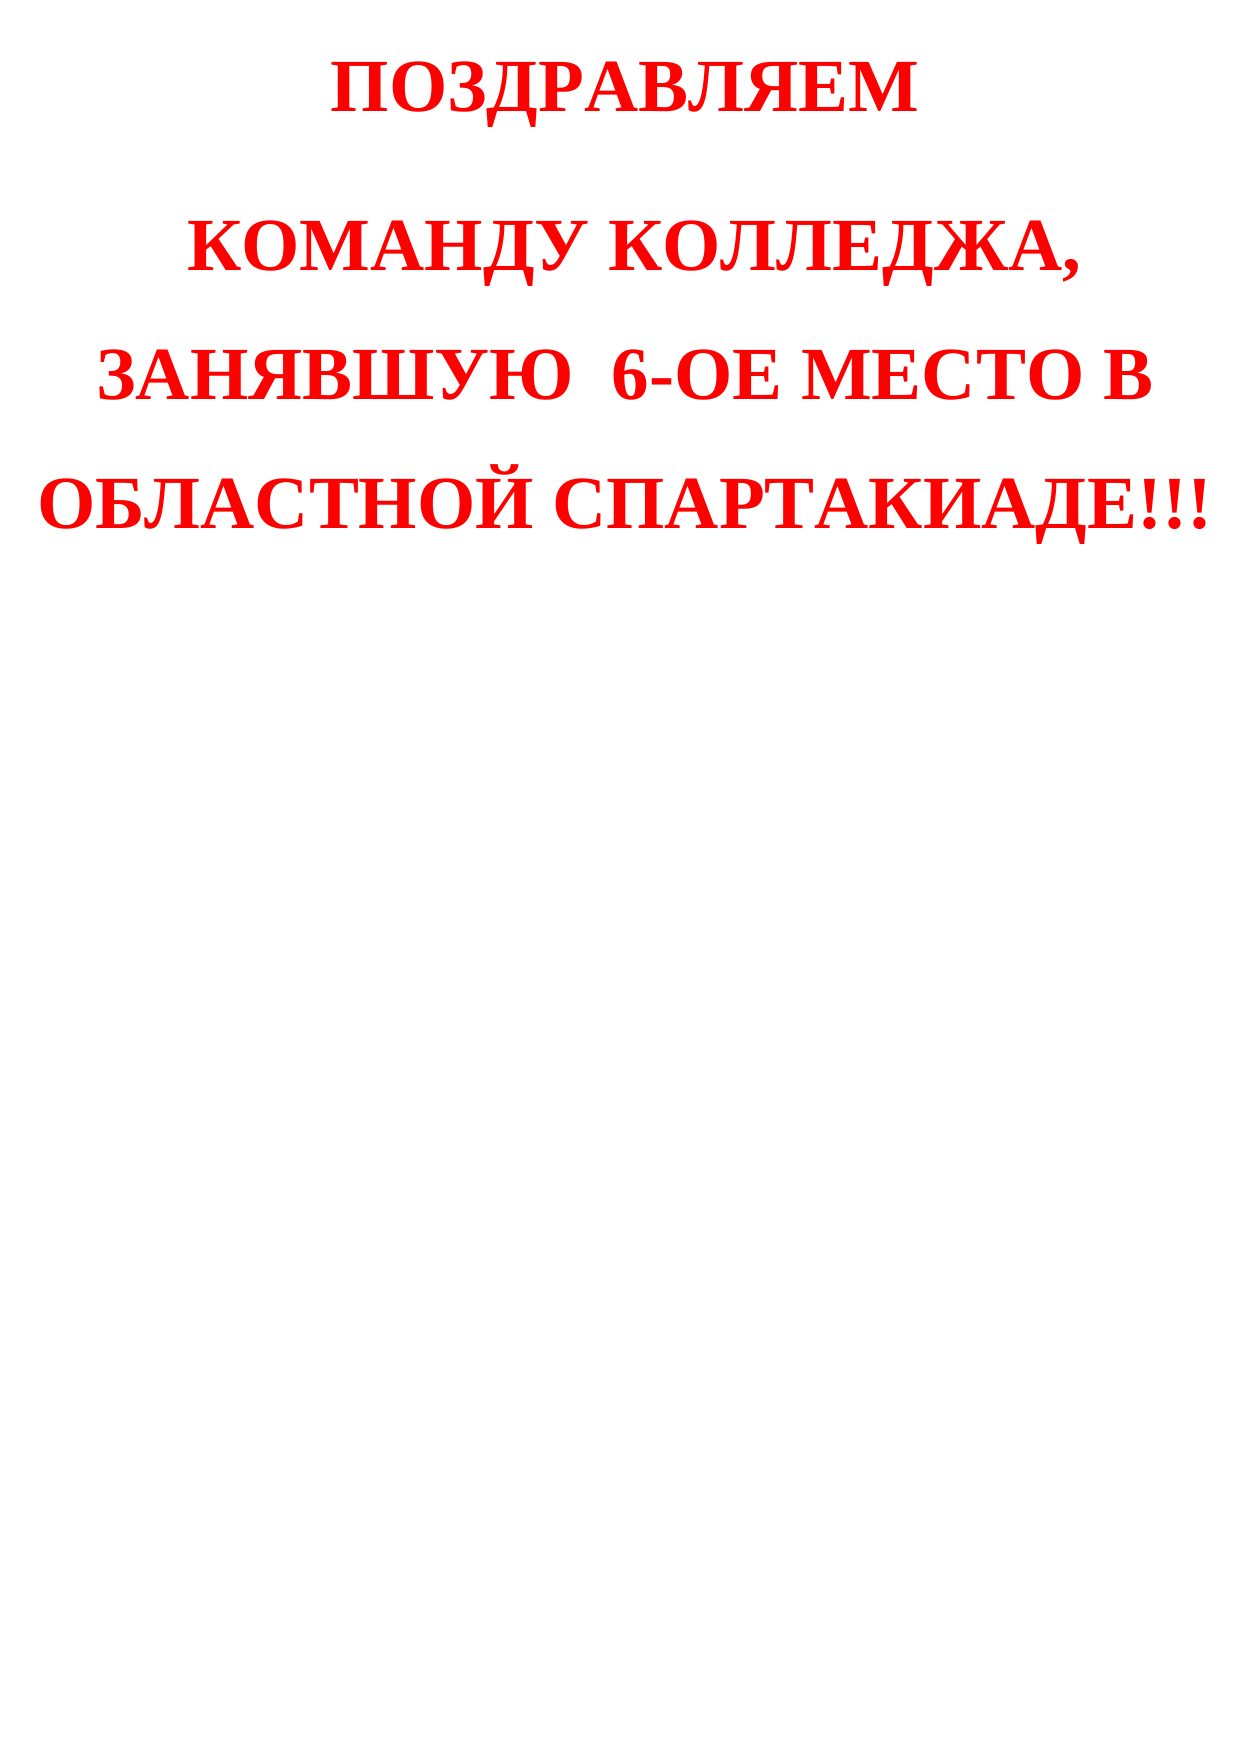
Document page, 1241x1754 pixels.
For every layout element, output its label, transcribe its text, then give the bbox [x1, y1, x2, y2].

text ПОЗДРАВЛЯЕМ [29, 41, 1220, 128]
text КОМАНДУ КОЛЛЕДЖА, ЗАНЯВШУЮ 6-ОЕ МЕСТО В ОБЛАСТНОЙ СПАРТАКИАДЕ!!! [29, 200, 1220, 545]
